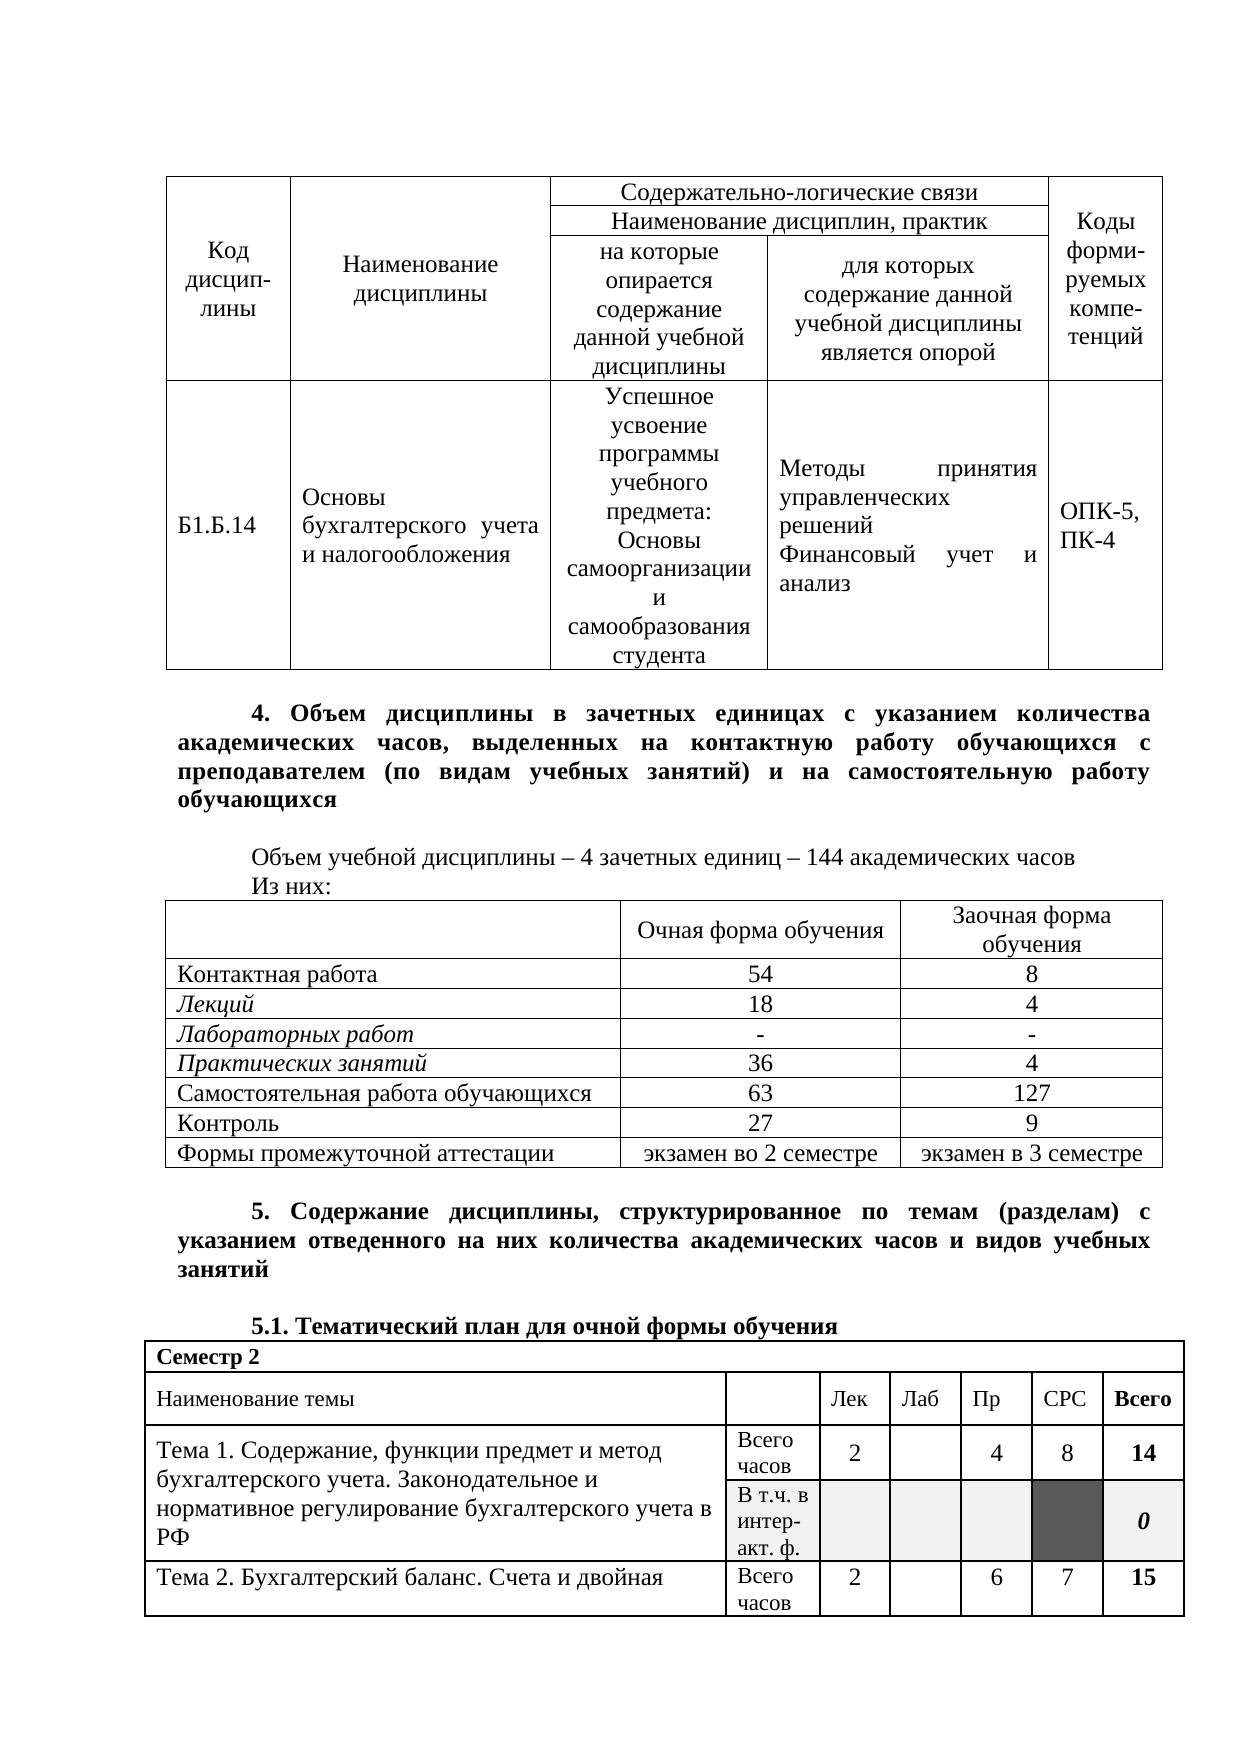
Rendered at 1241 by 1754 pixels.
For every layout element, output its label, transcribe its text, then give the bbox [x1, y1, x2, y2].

table_cell Основы бухгалтерского учета и налогообложения [291, 381, 550, 668]
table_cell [146, 1562, 725, 1615]
table_cell ОПК-5, ПК-4 [1049, 381, 1162, 668]
text 5. Содержание дисциплины, структурированное по темам (разделам) с указанием отведенного на них количества академических часов и видов учебных занятий [177, 1196, 1152, 1283]
table_cell Контроль [166, 1108, 620, 1137]
table_cell 8 [1033, 1426, 1102, 1479]
text Из них: [177, 871, 1152, 899]
table_cell Всего часов [727, 1426, 819, 1479]
table_cell [962, 1481, 1031, 1560]
table_cell 7 [1033, 1562, 1102, 1615]
table_cell 0 [1104, 1481, 1183, 1560]
table_cell Лаб [891, 1373, 960, 1424]
table_header Очная форма обучения [621, 901, 900, 958]
table_header Содержательно-логические связи [551, 177, 1048, 205]
table_cell 6 [962, 1562, 1031, 1615]
table_cell 18 [621, 989, 900, 1018]
table_cell Наименование темы [146, 1373, 725, 1424]
table_cell 4 [962, 1426, 1031, 1479]
table_cell 127 [901, 1078, 1162, 1107]
text 4. Объем дисциплины в зачетных единицах с указанием количества академических часов, выделенных на контактную работу обучающихся с преподавателем (по видам учебных занятий) и на самостоятельную работу обучающихся [177, 698, 1152, 813]
table_cell Методы принятия управленческих решений Финансовый учет и анализ [768, 381, 1048, 668]
table_cell 36 [621, 1049, 900, 1077]
table_header Коды форми-руемых компе-тенций [1049, 177, 1162, 380]
table_cell 54 [621, 959, 900, 988]
table_cell Б1.Б.14 [167, 381, 290, 668]
table_cell [1033, 1481, 1102, 1560]
table_cell для которых содержание данной учебной дисциплины является опорой [768, 236, 1048, 380]
table_cell экзамен в 3 семестре [901, 1138, 1162, 1167]
table_cell 4 [901, 1049, 1162, 1077]
table_cell - [621, 1019, 900, 1047]
table_cell Успешное усвоение программы учебного предмета: Основы самоорганизации и самообразования студента [551, 381, 767, 668]
table_cell Пр [962, 1373, 1031, 1424]
table_cell Тема 1. Содержание, функции предмет и метод бухгалтерского учета. Законодательное и нормативное регулирование бухгалтерского учета в РФ [146, 1426, 725, 1560]
table_cell 8 [901, 959, 1162, 988]
text Объем учебной дисциплины – 4 зачетных единиц – 144 академических часов [177, 842, 1152, 871]
table_cell [891, 1426, 960, 1479]
table_cell 2 [821, 1426, 889, 1479]
table_header [166, 901, 620, 958]
table_cell 14 [1104, 1426, 1183, 1479]
table_header Заочная форма обучения [901, 901, 1162, 958]
table_cell 2 [821, 1562, 889, 1615]
table_cell [891, 1562, 960, 1615]
table_cell Лабораторных работ [166, 1019, 620, 1047]
table_cell Самостоятельная работа обучающихся [166, 1078, 620, 1107]
table_cell В т.ч. в интер-акт. ф. [727, 1481, 819, 1560]
table_cell СРС [1033, 1373, 1102, 1424]
table_cell Наименование дисциплин, практик [551, 206, 1048, 235]
table_header Код дисцип-лины [167, 177, 290, 380]
text 5.1. Тематический план для очной формы обучения [177, 1311, 1152, 1340]
table_cell 4 [901, 989, 1162, 1018]
table_cell Всего [1104, 1373, 1183, 1424]
table_cell Формы промежуточной аттестации [166, 1138, 620, 1167]
table_cell 63 [621, 1078, 900, 1107]
table_header Семестр 2 [146, 1342, 1183, 1371]
table_cell [821, 1481, 889, 1560]
table_cell 15 [1104, 1562, 1183, 1615]
table_cell экзамен во 2 семестре [621, 1138, 900, 1167]
table_cell [891, 1481, 960, 1560]
table_cell на которые опирается содержание данной учебной дисциплины [551, 236, 767, 380]
table_cell Лек [821, 1373, 889, 1424]
table_cell 9 [901, 1108, 1162, 1137]
table_cell Всего часов [727, 1562, 819, 1615]
table_cell [727, 1373, 819, 1424]
table_cell Контактная работа [166, 959, 620, 988]
table_cell Практических занятий [166, 1049, 620, 1077]
table_cell Лекций [166, 989, 620, 1018]
table_cell - [901, 1019, 1162, 1047]
table_cell 27 [621, 1108, 900, 1137]
table_header Наименование дисциплины [291, 177, 550, 380]
